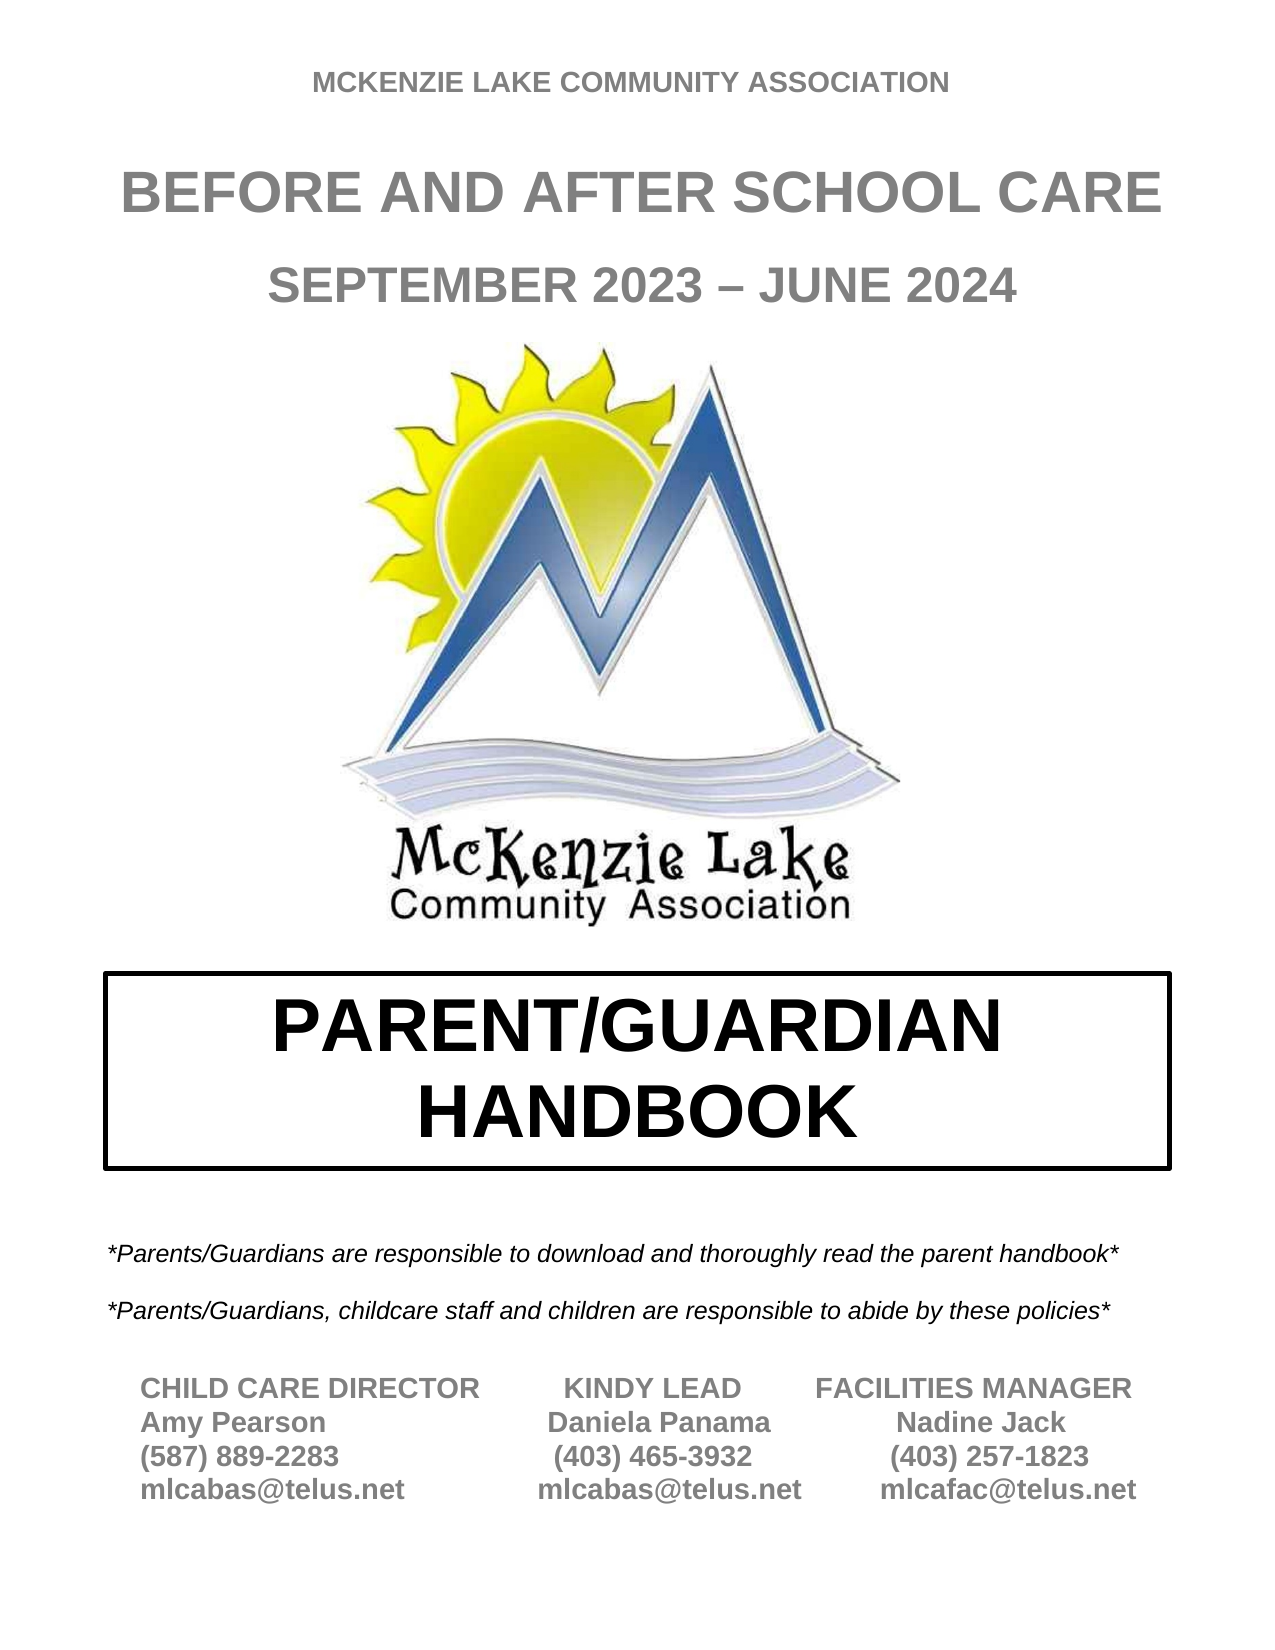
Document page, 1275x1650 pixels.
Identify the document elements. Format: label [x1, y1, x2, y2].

picture [340, 342, 901, 927]
